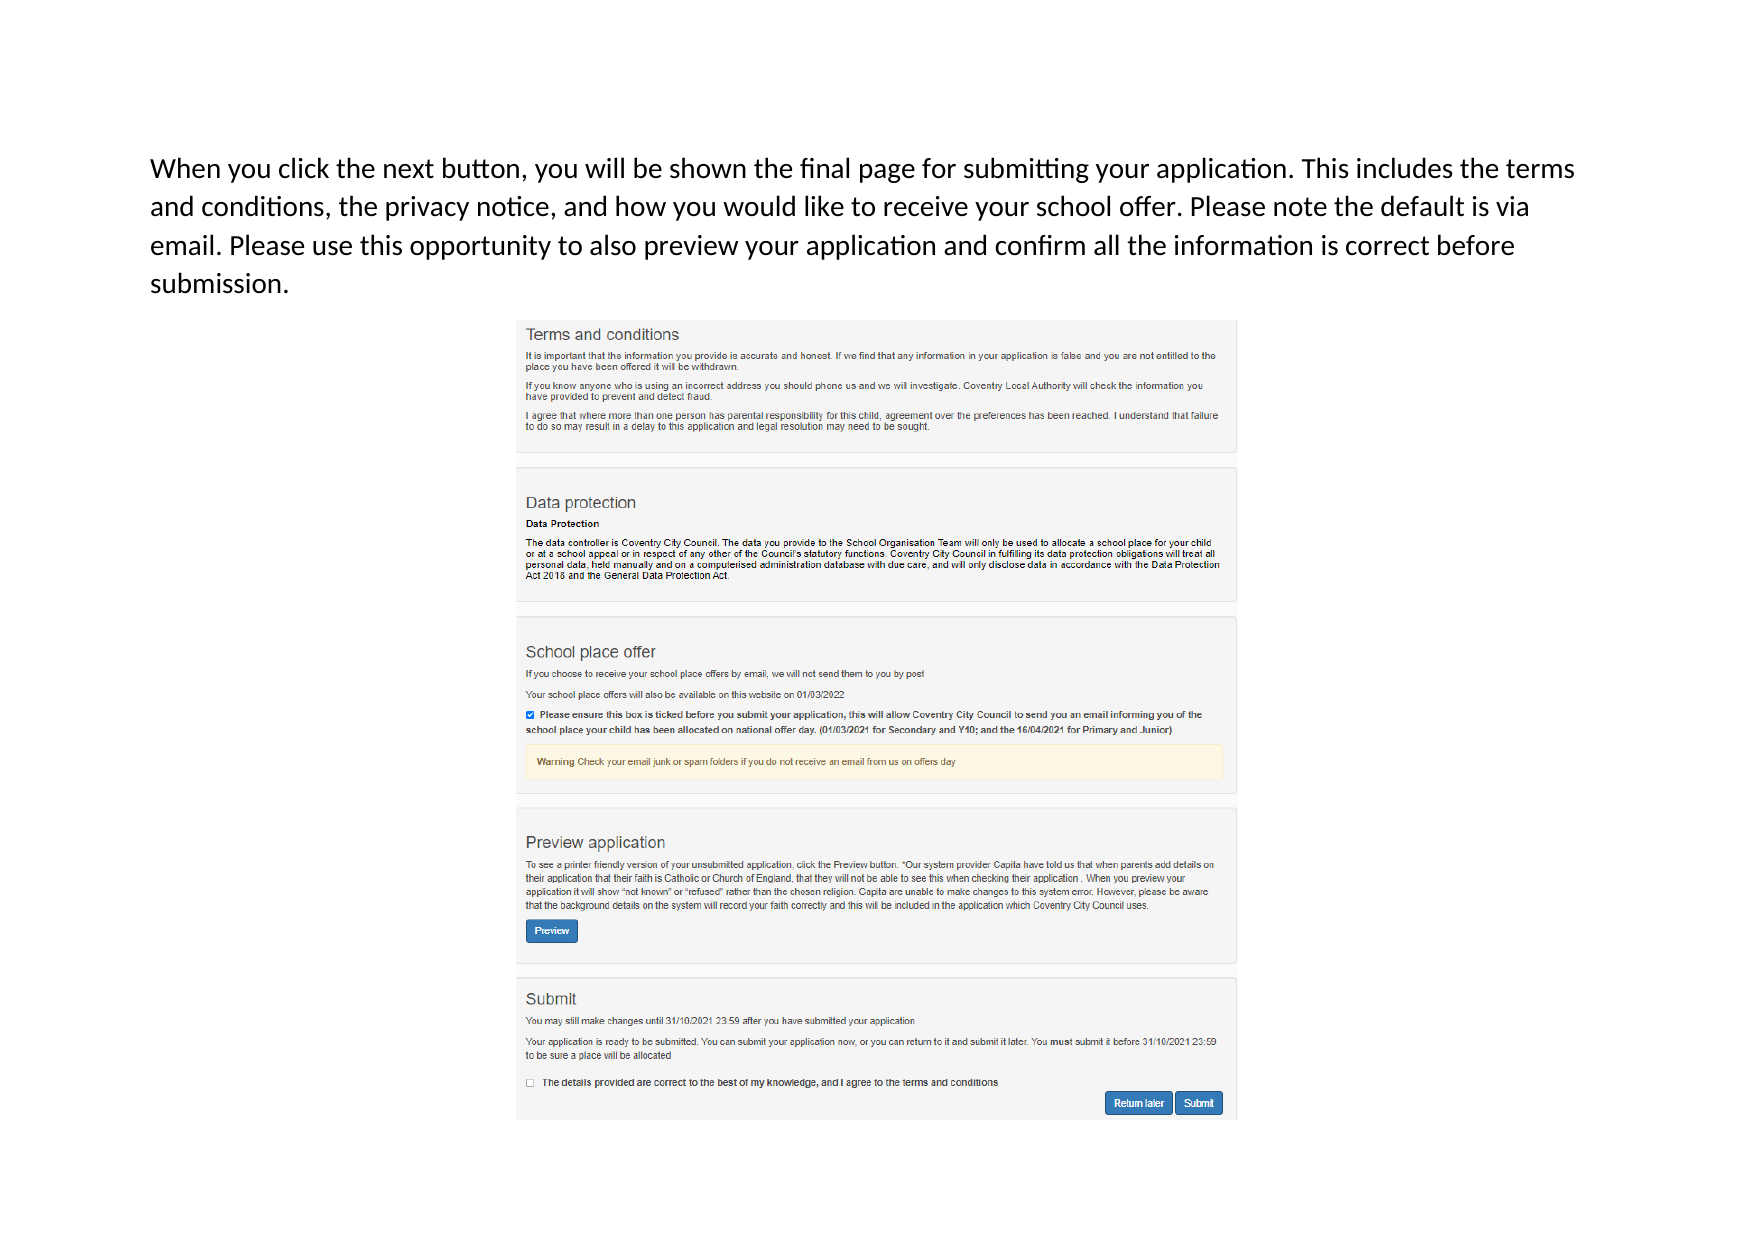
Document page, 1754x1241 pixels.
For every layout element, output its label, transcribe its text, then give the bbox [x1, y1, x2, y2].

picture [516, 320, 1238, 1120]
text When you click the next button, you will be shown the final page for submitting your application. This includes the terms and conditions, the privacy notice, and how you would like to receive your school offer. Please note the default is via email. Please use this opportunity to also preview your application and confirm all the information is correct before submission. [150, 150, 1604, 301]
